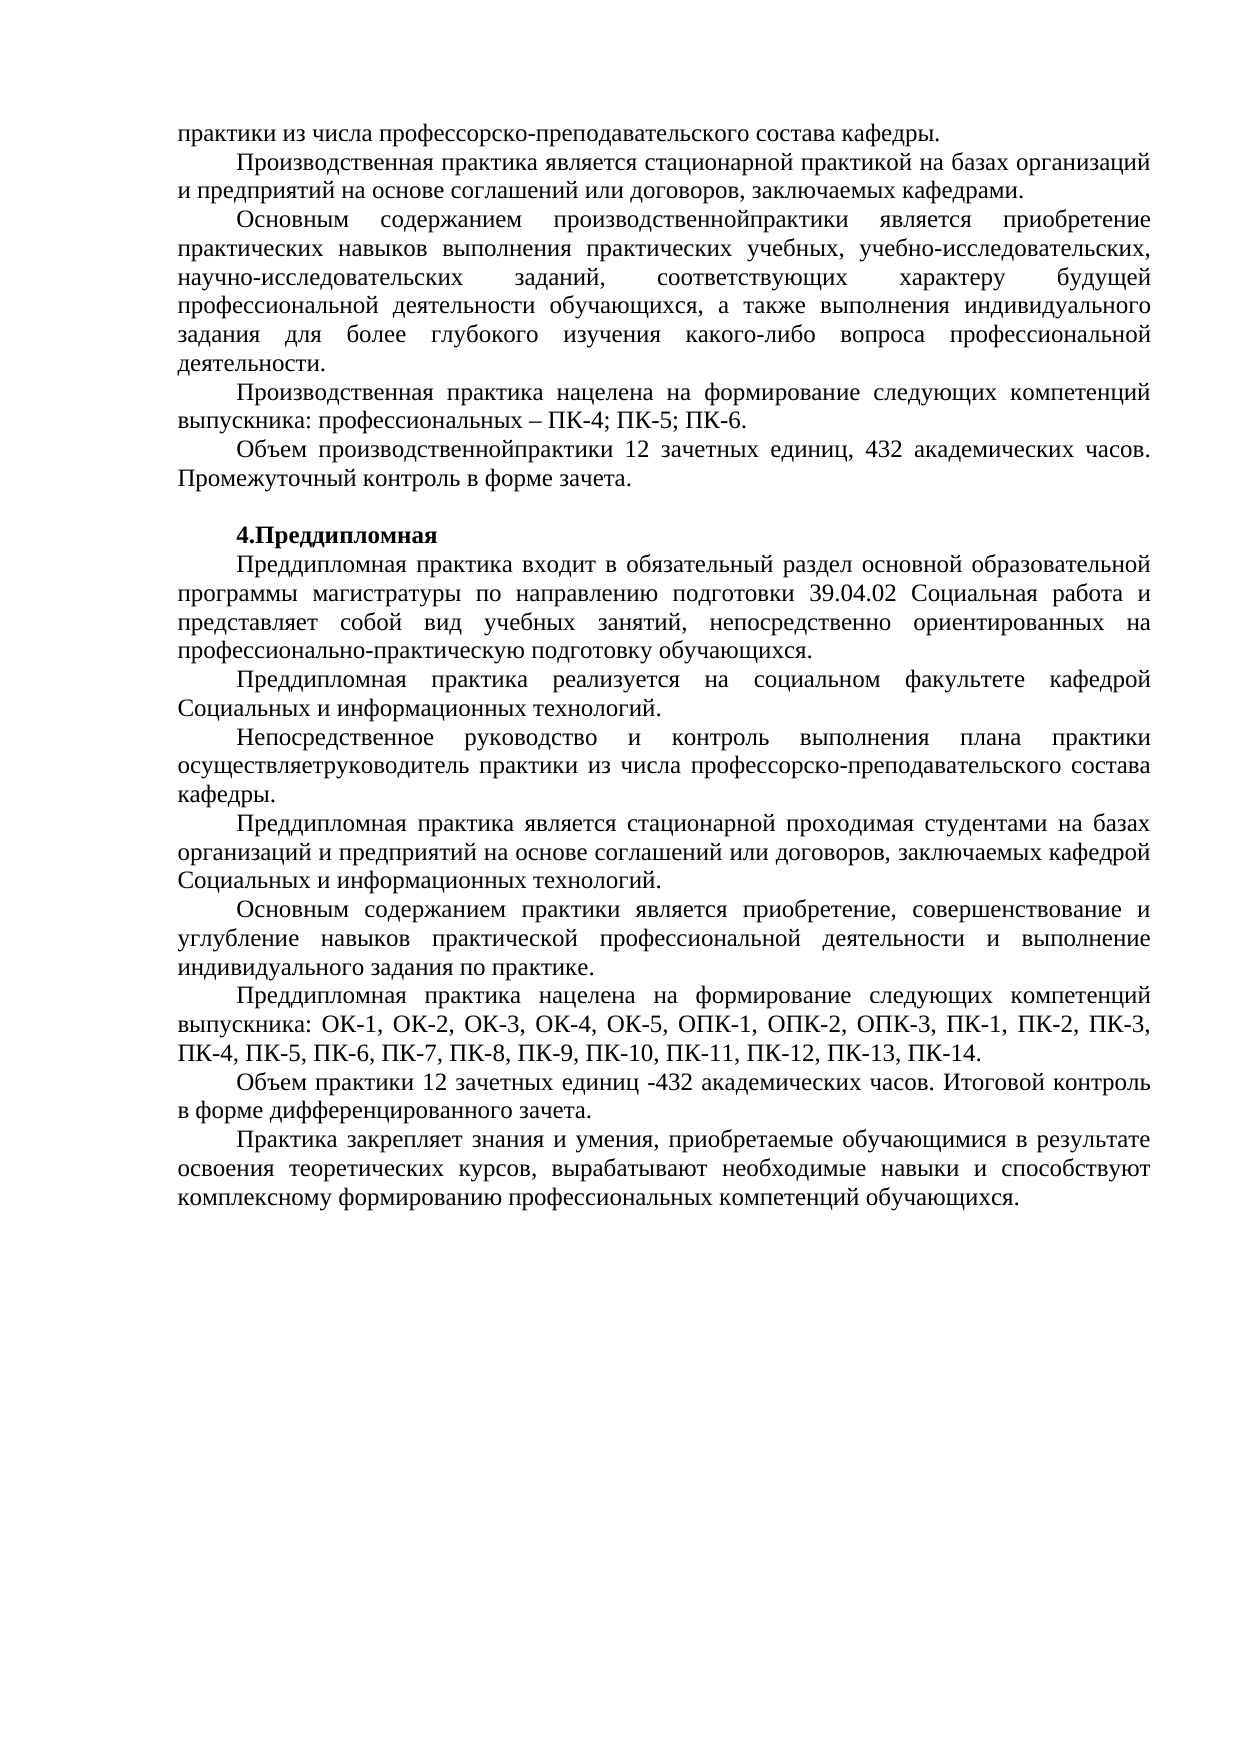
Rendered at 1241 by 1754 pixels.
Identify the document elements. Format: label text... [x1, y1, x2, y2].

text Преддипломная практика реализуется на социальном факультете кафедрой Социальных и информационных технологий. [177, 664, 1152, 722]
text Практика закрепляет знания и умения, приобретаемые обучающимися в результате освоения теоретических курсов, вырабатывают необходимые навыки и способствуют комплексному формированию профессиональных компетенций обучающихся. [177, 1124, 1152, 1211]
text Объем производственнойпрактики 12 зачетных единиц, 432 академических часов. Промежуточный контроль в форме зачета. [177, 434, 1152, 492]
text Преддипломная практика нацелена на формирование следующих компетенций выпускника: ОК-1, ОК-2, ОК-3, ОК-4, ОК-5, ОПК-1, ОПК-2, ОПК-3, ПК-1, ПК-2, ПК-3, ПК-4, ПК-5, ПК-6, ПК-7, ПК-8, ПК-9, ПК-10, ПК-11, ПК-12, ПК-13, ПК-14. [177, 981, 1152, 1067]
text Основным содержанием производственнойпрактики является приобретение практических навыков выполнения практических учебных, учебно-исследовательских, научно-исследовательских заданий, соответствующих характеру будущей профессиональной деятельности обучающихся, а также выполнения индивидуального задания для более глубокого изучения какого-либо вопроса профессиональной деятельности. [177, 204, 1152, 377]
text Объем практики 12 зачетных единиц -432 академических часов. Итоговой контроль в форме дифференцированного зачета. [177, 1067, 1152, 1124]
text Непосредственное руководство и контроль выполнения плана практики осуществляетруководитель практики из числа профессорско-преподавательского состава кафедры. [177, 722, 1152, 808]
text 4.Преддипломная [177, 521, 1152, 549]
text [177, 118, 1152, 147]
text Преддипломная практика входит в обязательный раздел основной образовательной программы магистратуры по направлению подготовки 39.04.02 Социальная работа и представляет собой вид учебных занятий, непосредственно ориентированных на профессионально-практическую подготовку обучающихся. [177, 549, 1152, 664]
text Производственная практика является стационарной практикой на базах организаций и предприятий на основе соглашений или договоров, заключаемых кафедрами. [177, 147, 1152, 204]
text Преддипломная практика является стационарной проходимая студентами на базах организаций и предприятий на основе соглашений или договоров, заключаемых кафедрой Социальных и информационных технологий. [177, 808, 1152, 894]
text Производственная практика нацелена на формирование следующих компетенций выпускника: профессиональных – ПК-4; ПК-5; ПК-6. [177, 377, 1152, 434]
text Основным содержанием практики является приобретение, совершенствование и углубление навыков практической профессиональной деятельности и выполнение индивидуального задания по практике. [177, 894, 1152, 981]
